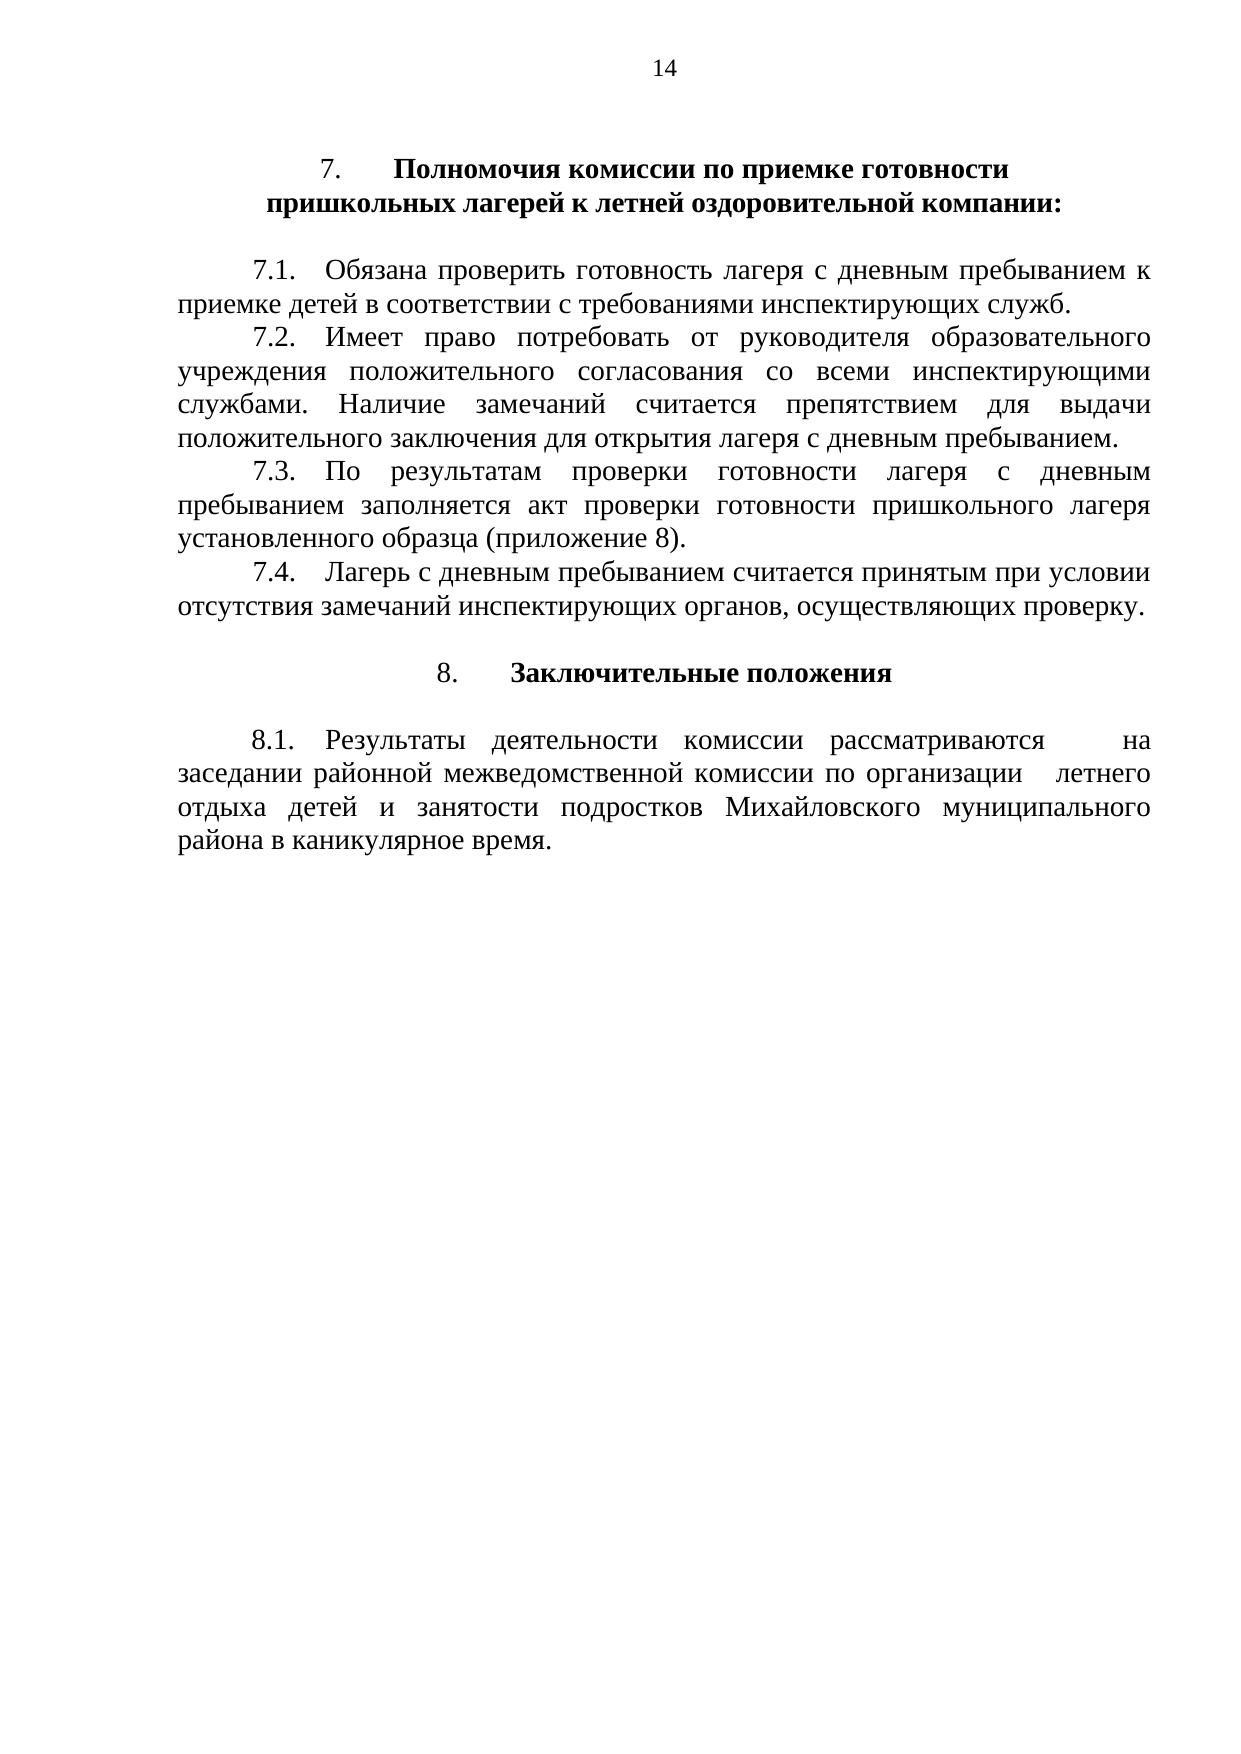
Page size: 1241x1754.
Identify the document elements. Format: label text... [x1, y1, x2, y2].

list Обязана проверить готовность лагеря с дневным пребыванием к приемке детей в соответствии с требованиями инспектирующих служб. [177, 252, 1152, 319]
list Лагерь с дневным пребыванием считается принятым при условии отсутствия замечаний инспектирующих органов, осуществляющих проверку. [177, 554, 1152, 621]
list Имеет право потребовать от руководителя образовательного учреждения положительного согласования со всеми инспектирующими службами. Наличие замечаний считается препятствием для выдачи положительного заключения для открытия лагеря с дневным пребыванием. [177, 319, 1152, 453]
list По результатам проверки готовности лагеря с дневным пребыванием заполняется акт проверки готовности пришкольного лагеря установленного образца (приложение 8). [177, 453, 1152, 554]
list Результаты деятельности комиссии рассматриваются на заседании районной межведомственной комиссии по организации летнего отдыха детей и занятости подростков Михайловского муниципального района в каникулярное время. [177, 722, 1152, 856]
list Полномочия комиссии по приемке готовности пришкольных лагерей к летней оздоровительной компании: [177, 152, 1152, 219]
list Заключительные положения [177, 655, 1152, 688]
